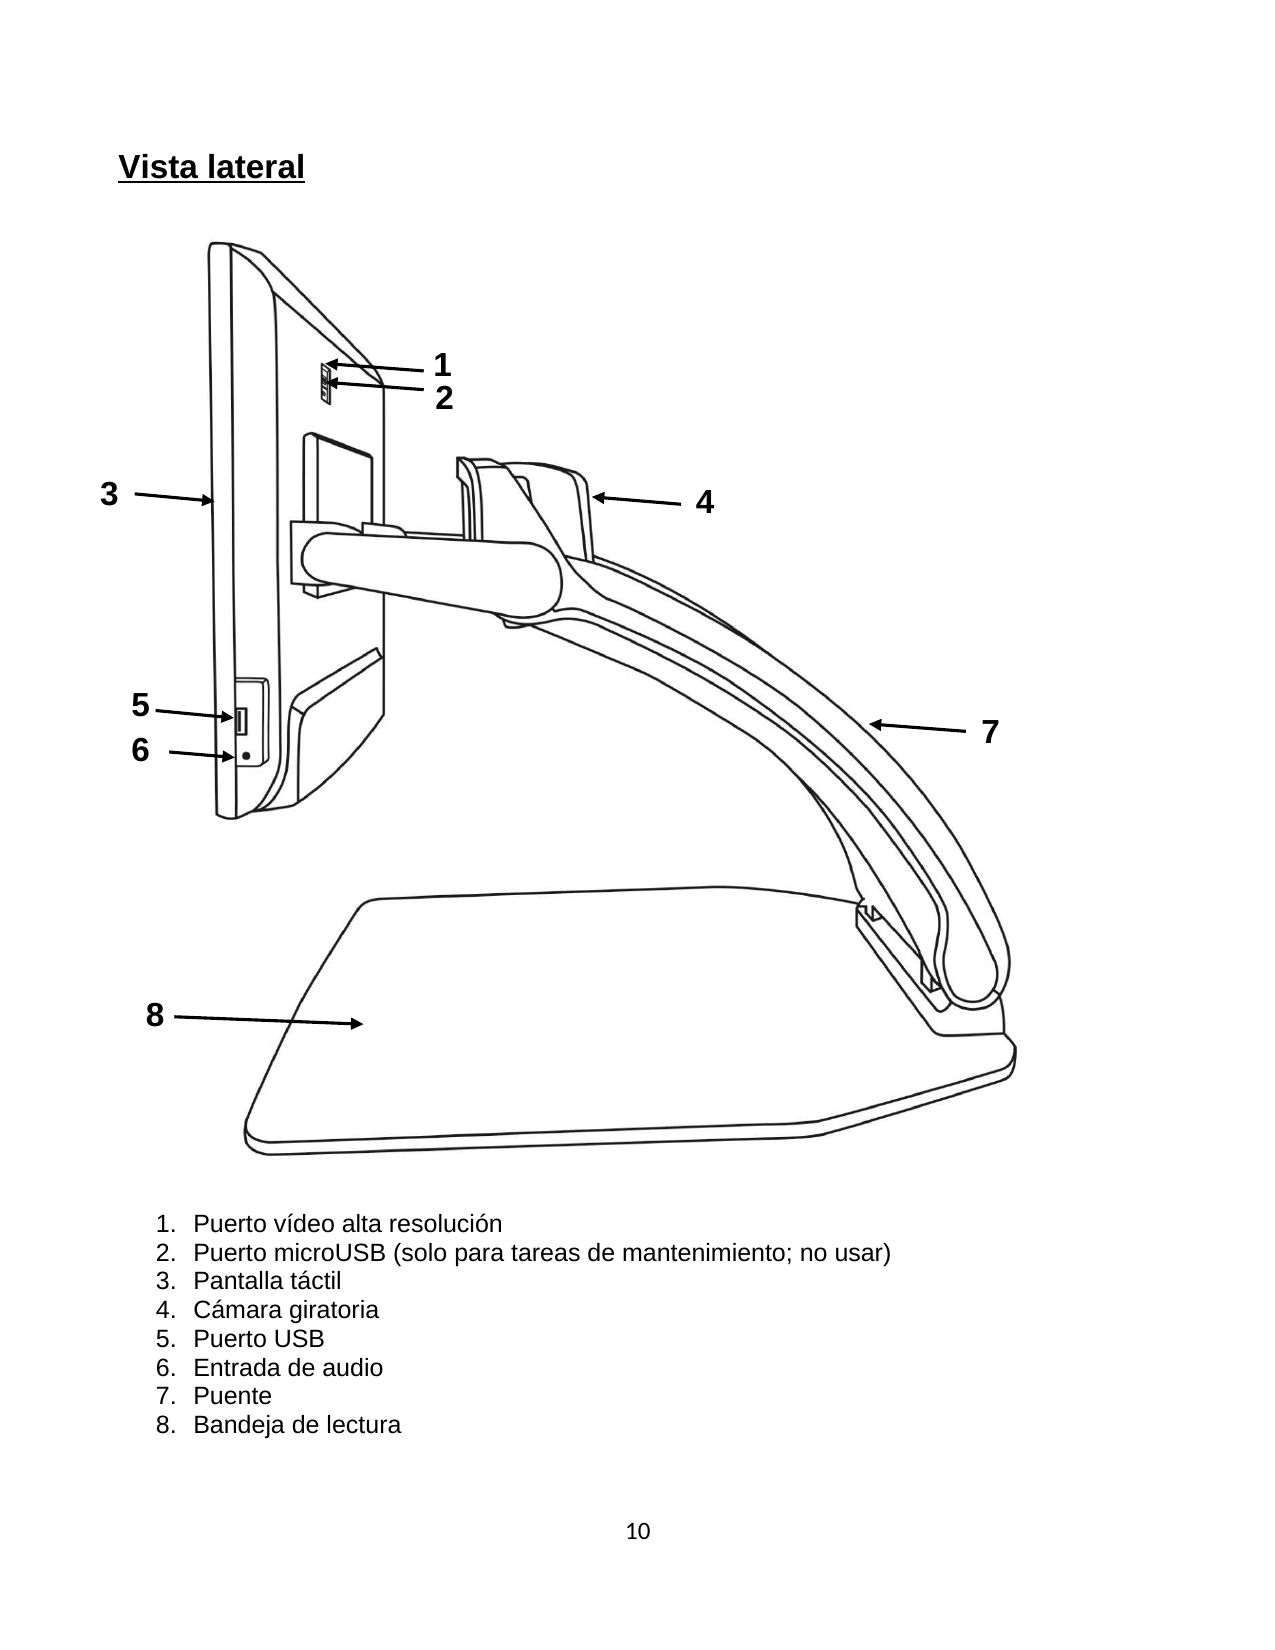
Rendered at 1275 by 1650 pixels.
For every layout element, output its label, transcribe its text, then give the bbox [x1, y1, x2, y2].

list Bandeja de lectura [156, 1410, 1157, 1439]
list Puente [156, 1381, 1157, 1410]
list Puerto vídeo alta resolución [156, 1209, 1157, 1237]
list Puerto USB [156, 1324, 1157, 1352]
text Vista lateral [118, 148, 1157, 186]
list Cámara giratoria [156, 1295, 1157, 1324]
list Entrada de audio [156, 1352, 1157, 1381]
list Pantalla táctil [156, 1266, 1157, 1295]
list Puerto microUSB (solo para tareas de mantenimiento; no usar) [156, 1237, 1157, 1266]
picture [118, 204, 1106, 1192]
